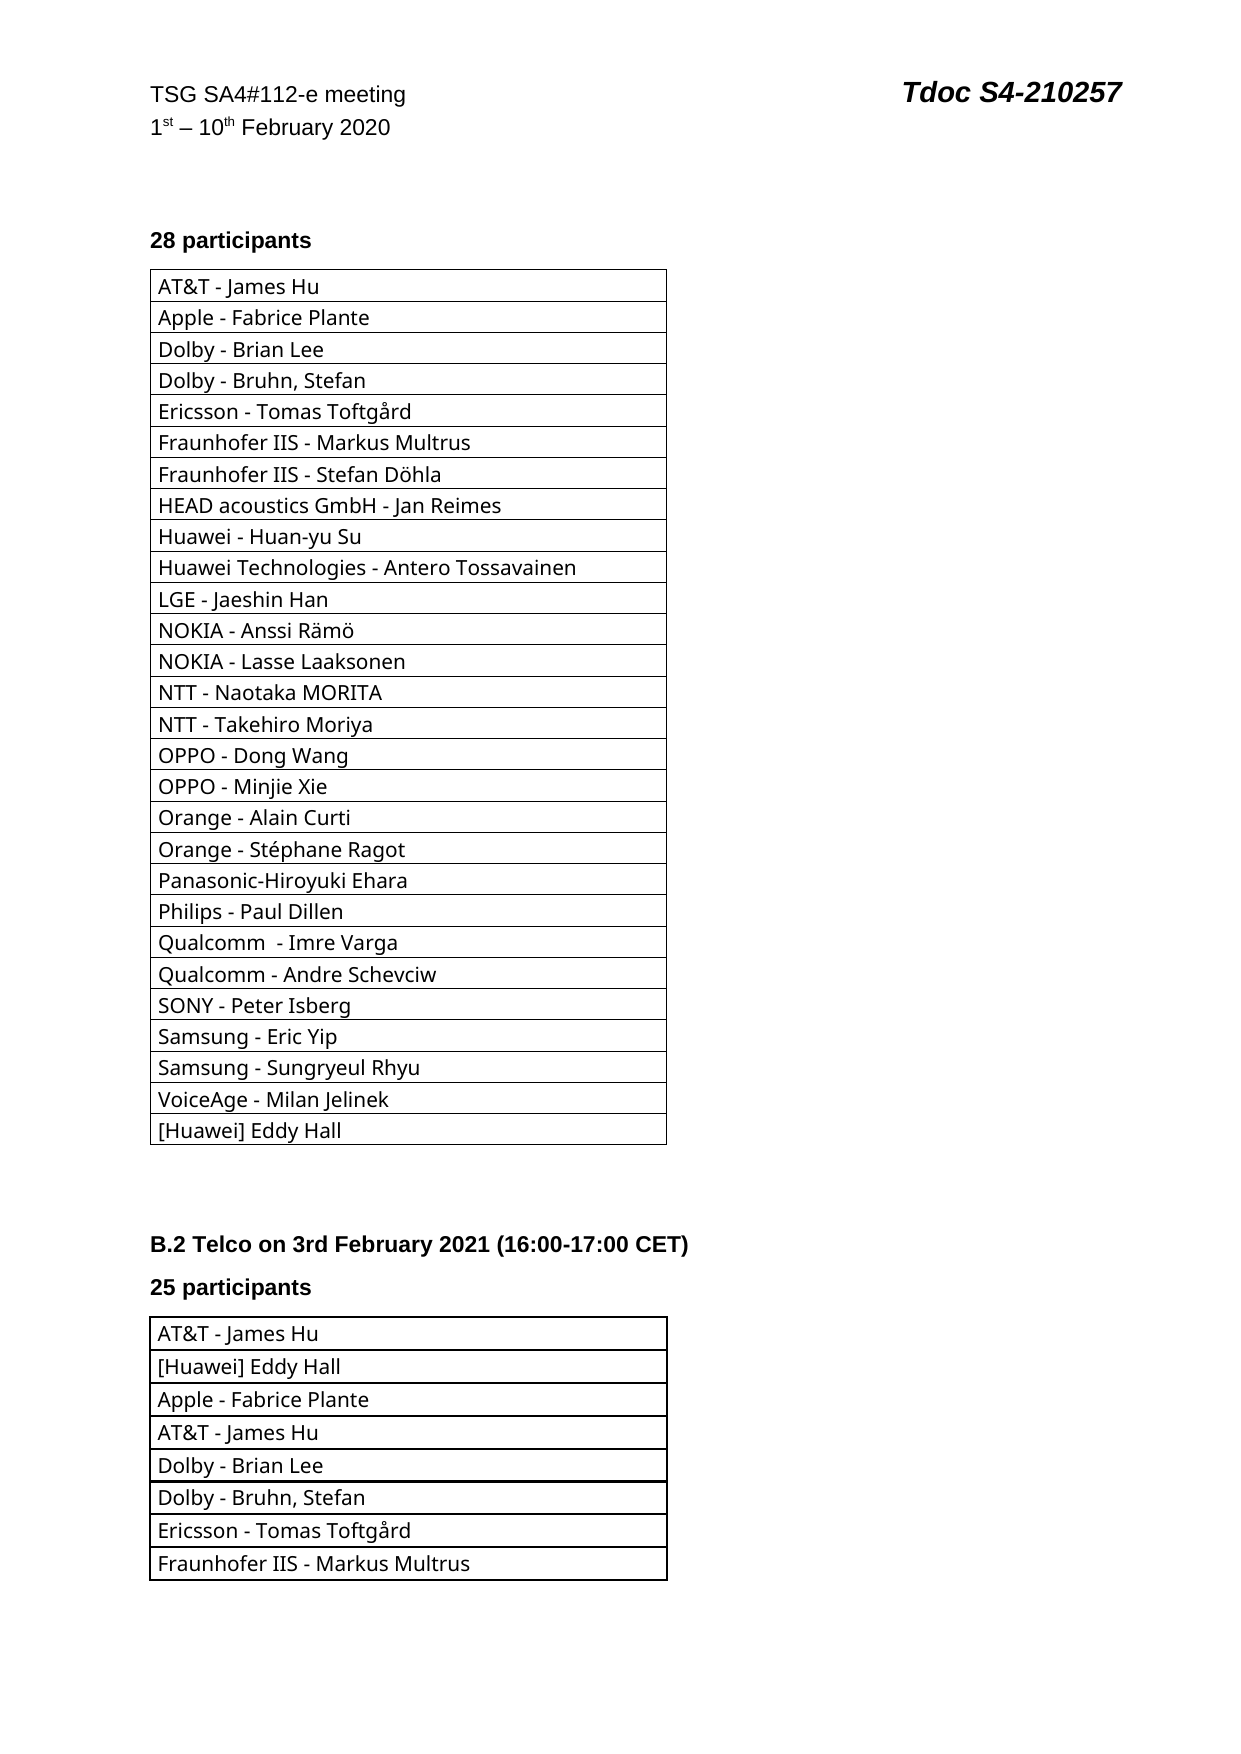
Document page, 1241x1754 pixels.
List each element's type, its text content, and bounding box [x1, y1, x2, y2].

table_cell Ericsson - Tomas Toftgård [151, 1515, 666, 1546]
table_cell Huawei - Huan-yu Su [151, 520, 666, 551]
table_cell NOKIA - Anssi Rämö [151, 614, 666, 644]
table_cell NOKIA - Lasse Laaksonen [151, 645, 666, 676]
table_cell Qualcomm - Andre Schevciw [151, 958, 666, 988]
table_cell Dolby - Bruhn, Stefan [151, 1483, 666, 1513]
table_cell [Huawei] Eddy Hall [151, 1351, 666, 1382]
table_cell Panasonic-Hiroyuki Ehara [151, 864, 666, 894]
table_cell VoiceAge - Milan Jelinek [151, 1083, 666, 1113]
table_cell Fraunhofer IIS - Markus Multrus [151, 1548, 666, 1579]
table_cell Samsung - Eric Yip [151, 1020, 666, 1051]
table_cell AT&T - James Hu [151, 1417, 666, 1447]
table_cell HEAD acoustics GmbH - Jan Reimes [151, 489, 666, 519]
table_cell Dolby - Brian Lee [151, 333, 666, 363]
table_cell NTT - Takehiro Moriya [151, 708, 666, 738]
table_cell Philips - Paul Dillen [151, 895, 666, 926]
table_cell Qualcomm - Imre Varga [151, 927, 666, 957]
table_cell SONY - Peter Isberg [151, 989, 666, 1019]
table_cell Dolby - Bruhn, Stefan [151, 364, 666, 394]
table_cell Apple - Fabrice Plante [151, 1384, 666, 1415]
table_cell Orange - Stéphane Ragot [151, 833, 666, 863]
table_cell Ericsson - Tomas Toftgård [151, 395, 666, 426]
text 25 participants [150, 1273, 1090, 1300]
table_cell LGE - Jaeshin Han [151, 583, 666, 613]
table_cell OPPO - Minjie Xie [151, 770, 666, 801]
table_cell Apple - Fabrice Plante [151, 302, 666, 332]
table_cell Orange - Alain Curti [151, 802, 666, 832]
table_cell Huawei Technologies - Antero Tossavainen [151, 552, 666, 582]
table_cell Fraunhofer IIS - Stefan Döhla [151, 458, 666, 488]
table_cell OPPO - Dong Wang [151, 739, 666, 769]
text B.2 Telco on 3rd February 2021 (16:00-17:00 CET) [150, 1231, 1090, 1257]
text 28 participants [150, 227, 1090, 253]
table_cell NTT - Naotaka MORITA [151, 677, 666, 707]
table_cell Samsung - Sungryeul Rhyu [151, 1052, 666, 1082]
table_cell Dolby - Brian Lee [151, 1450, 666, 1480]
table_cell Fraunhofer IIS - Markus Multrus [151, 427, 666, 457]
table_header AT&T - James Hu [151, 270, 666, 301]
table_cell [Huawei] Eddy Hall [151, 1114, 666, 1144]
table_header AT&T - James Hu [151, 1318, 666, 1349]
